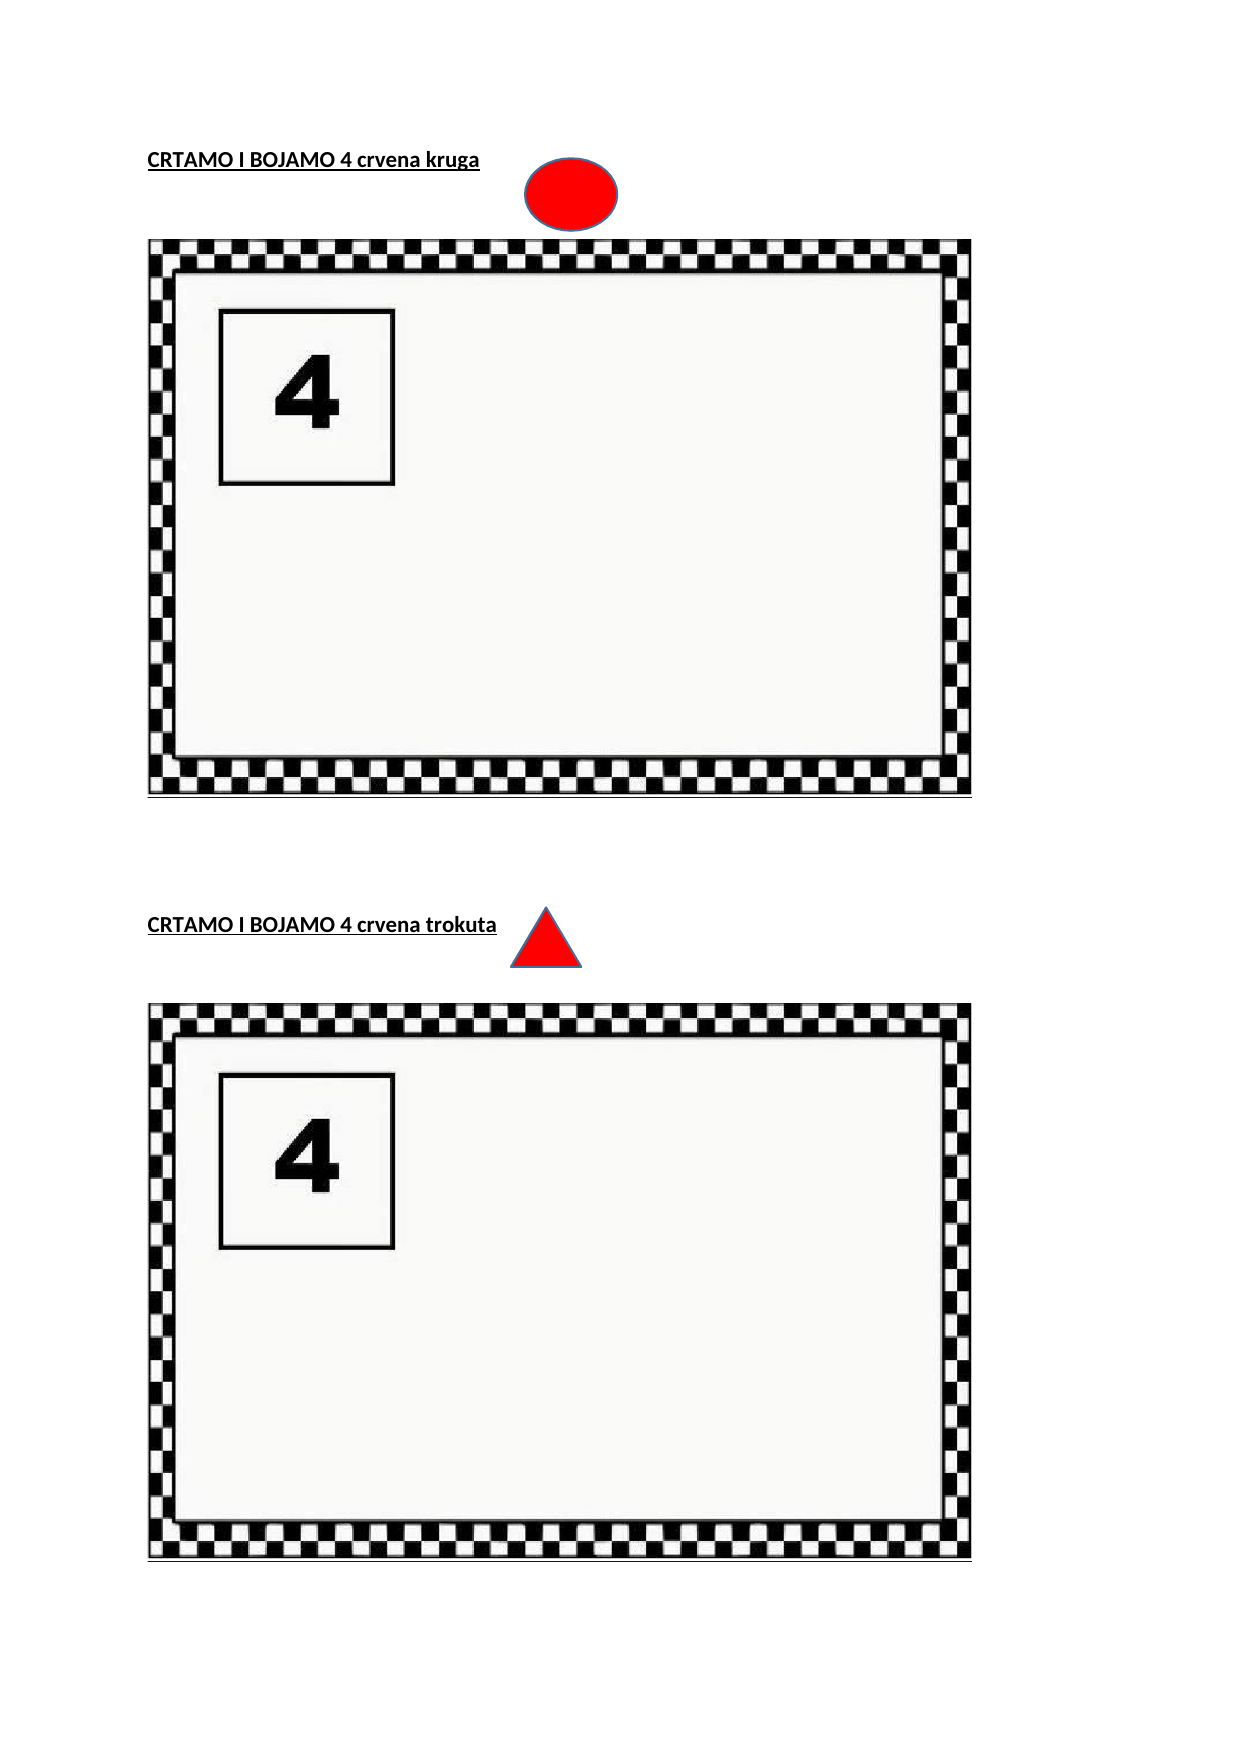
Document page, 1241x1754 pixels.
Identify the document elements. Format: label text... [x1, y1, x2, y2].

text CRTAMO I BOJAMO 4 crvena kruga [147, 145, 1157, 173]
text CRTAMO I BOJAMO 4 crvena trokuta [147, 910, 1157, 938]
picture [147, 239, 972, 798]
picture [147, 1003, 972, 1562]
